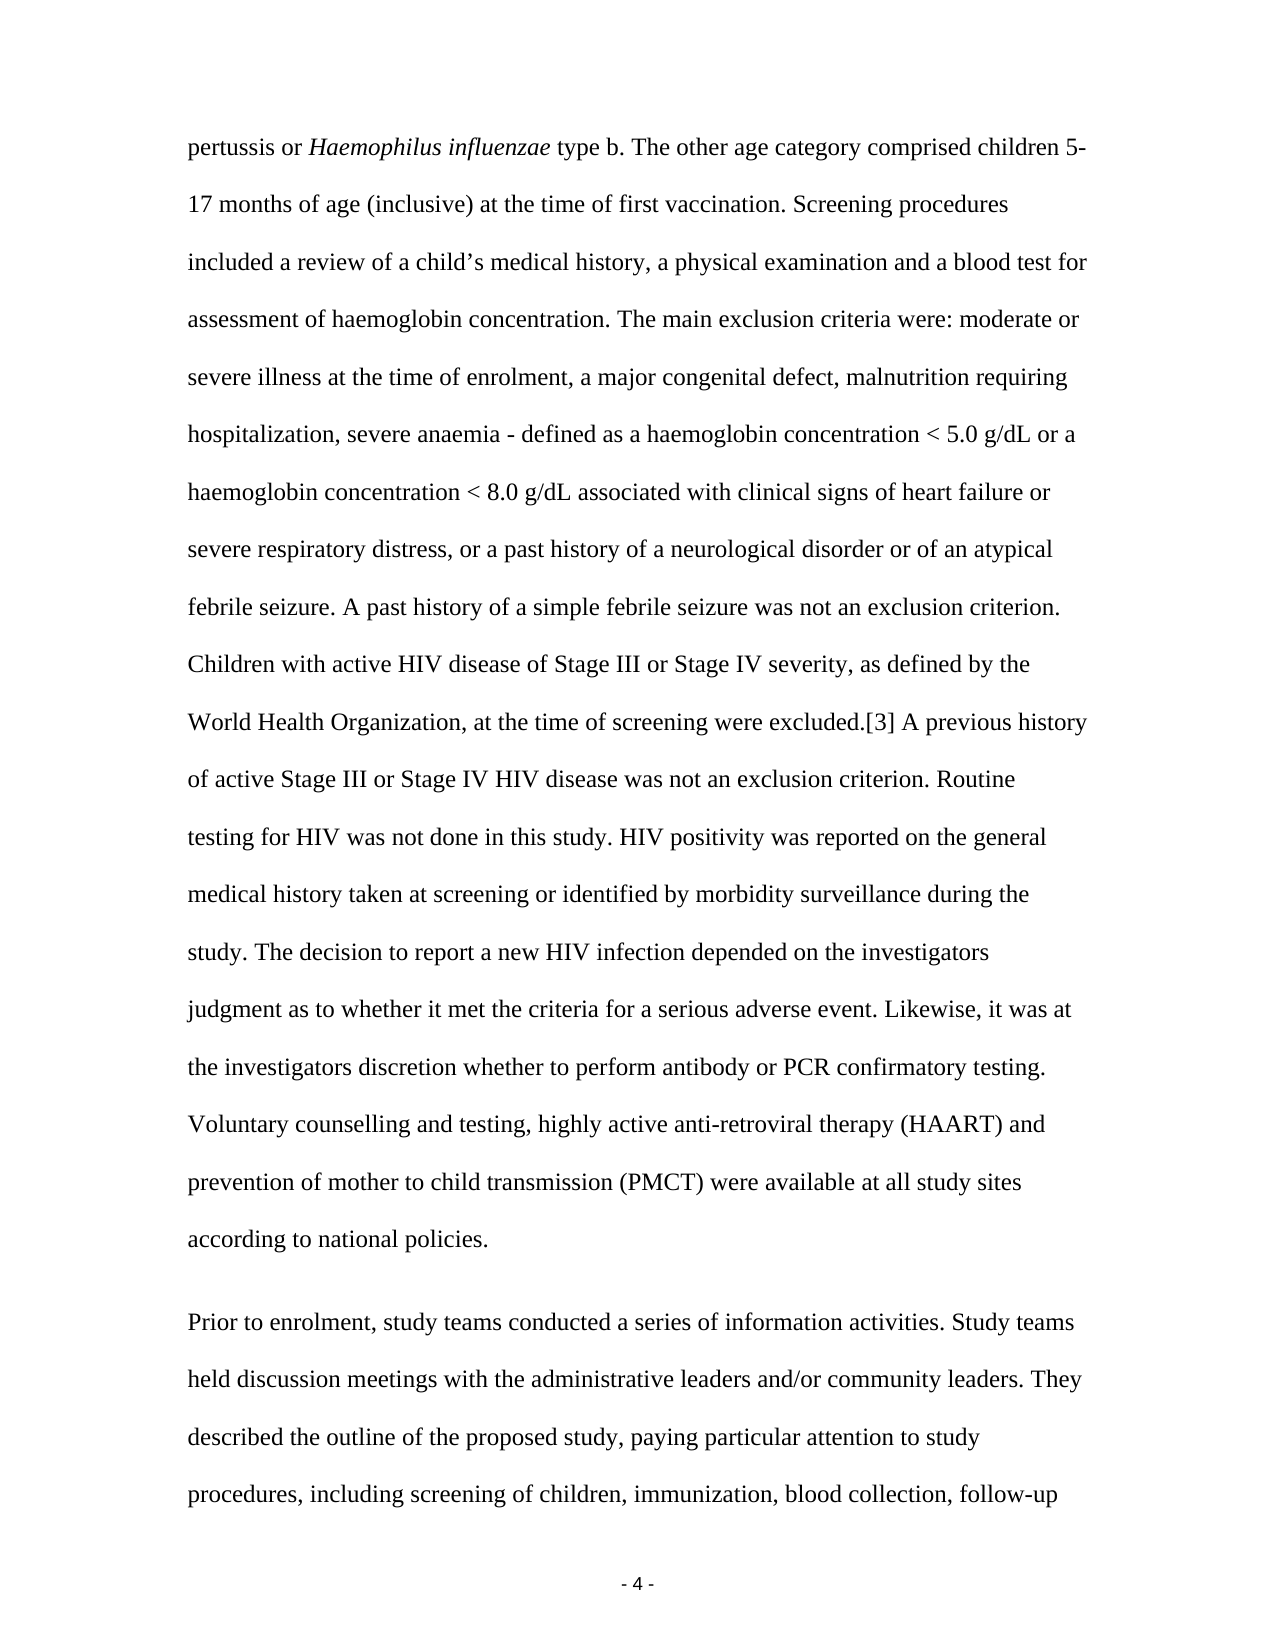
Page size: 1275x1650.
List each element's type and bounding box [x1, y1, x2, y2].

text [187, 132, 1087, 1253]
text [187, 1307, 1087, 1508]
